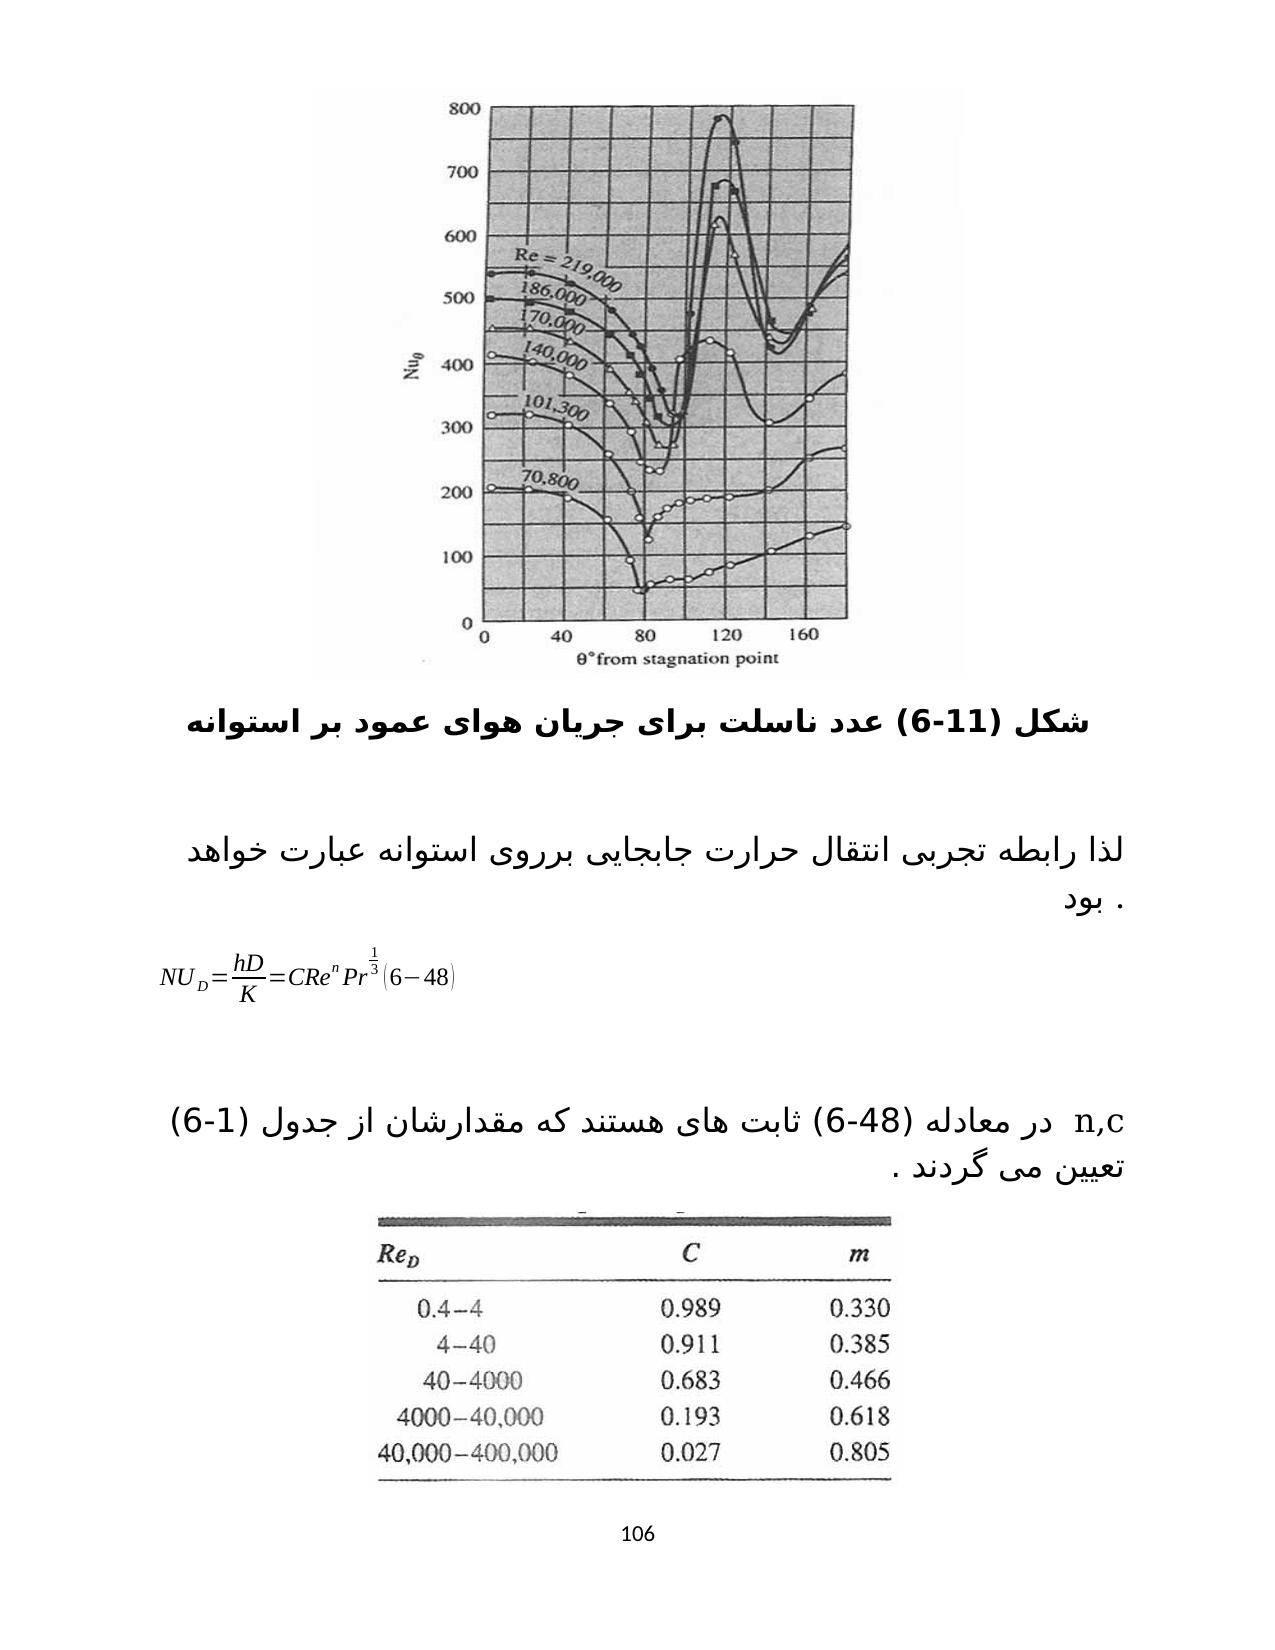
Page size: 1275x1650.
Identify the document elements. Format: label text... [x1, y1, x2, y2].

picture [310, 88, 966, 679]
text n,c در معادله (48-6) ثابت های هستند که مقدارشان از جدول (1-6) تعیین می گردند . [150, 1099, 1125, 1185]
picture [366, 1212, 905, 1488]
text لذا رابطه تجربی انتقال حرارت جابجایی برروی استوانه عبارت خواهد بود . [150, 830, 1125, 916]
text شکل (11-6) عدد ناسلت برای جریان هوای عمود بر استوانه [150, 704, 1125, 740]
